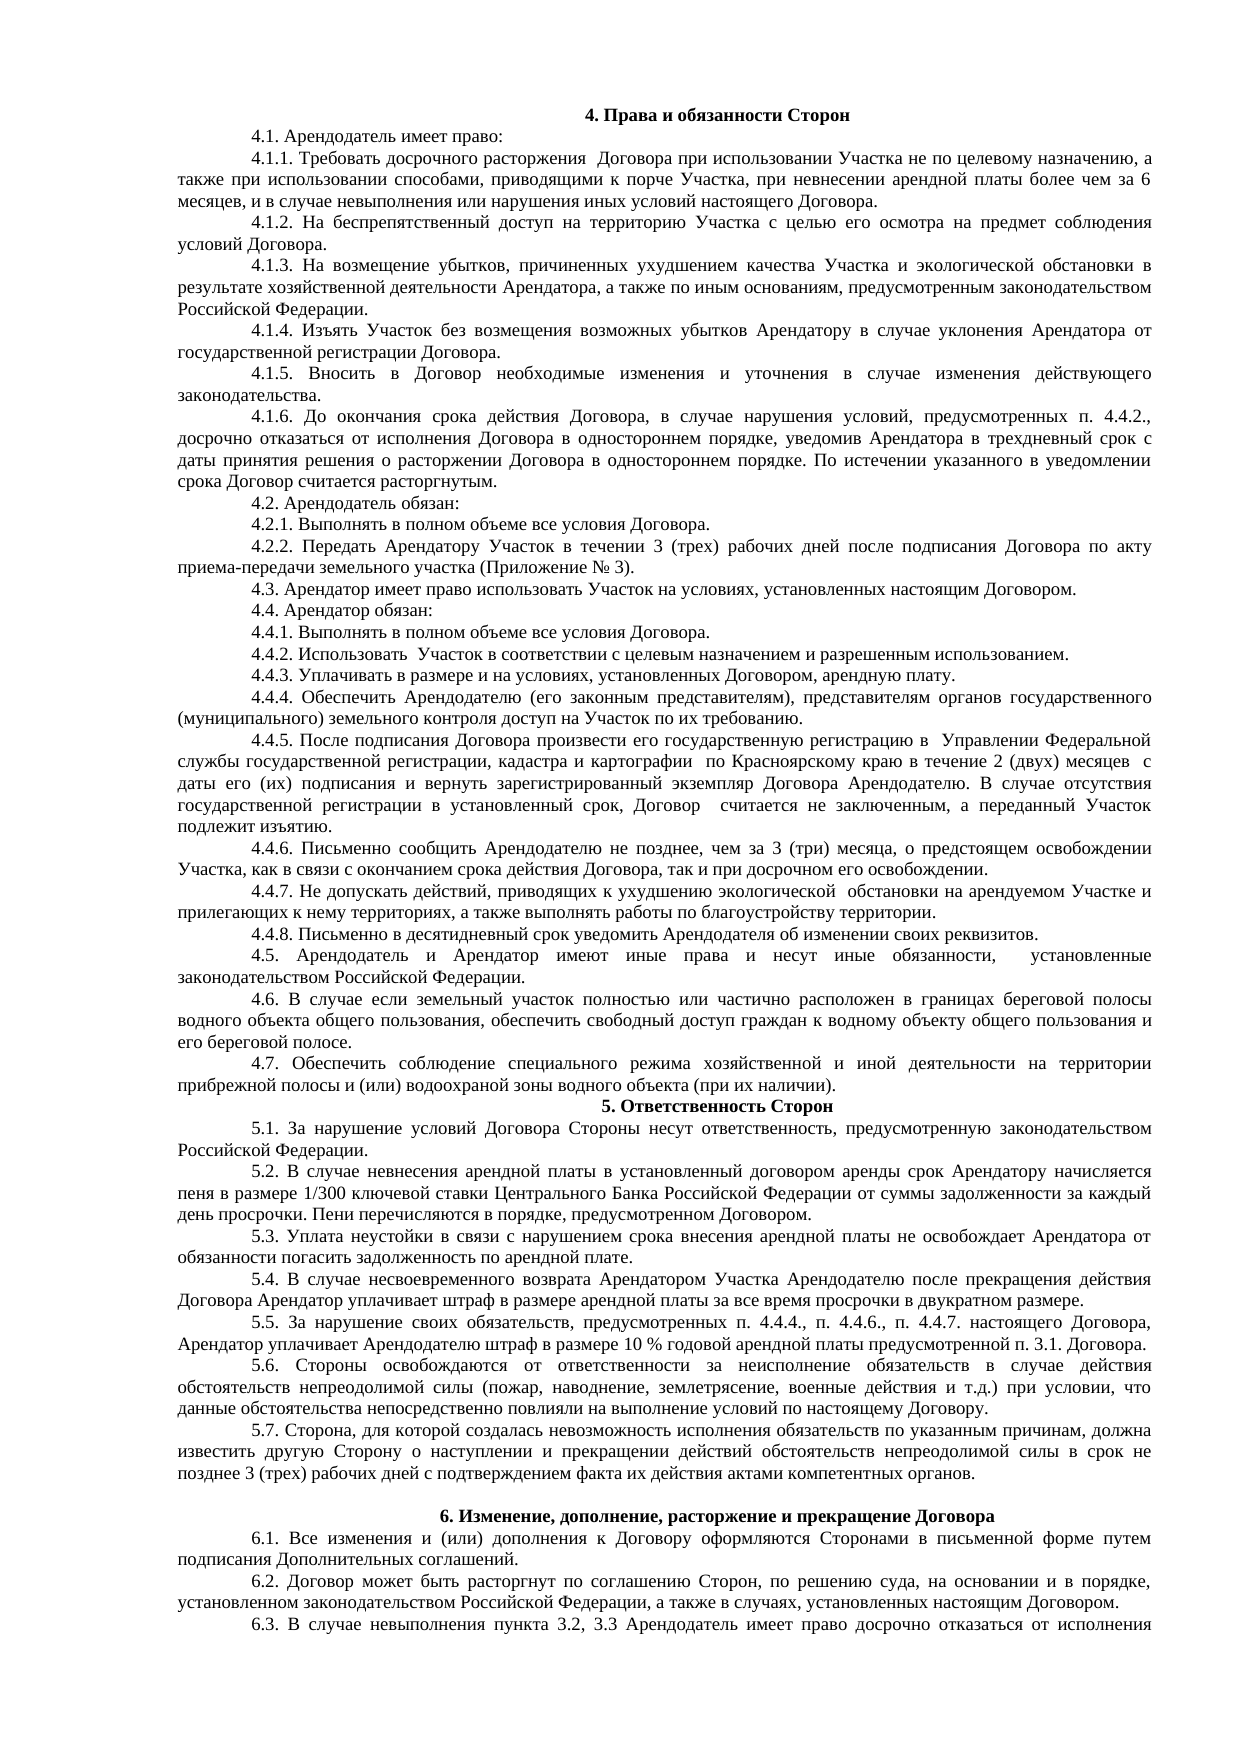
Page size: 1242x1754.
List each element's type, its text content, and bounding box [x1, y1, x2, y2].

text 4.7. Обеспечить соблюдение специального режима хозяйственной и иной деятельности на территории прибрежной полосы и (или) водоохраной зоны водного объекта (при их наличии). [177, 1052, 1153, 1095]
text 4.5. Арендодатель и Арендатор имеют иные права и несут иные обязанности, установленные законодательством Российской Федерации. [177, 944, 1153, 987]
text 4.4. Арендатор обязан: [177, 599, 1153, 621]
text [177, 1613, 1153, 1634]
text 5.6. Стороны освобождаются от ответственности за неисполнение обязательств в случае действия обстоятельств непреодолимой силы (пожар, наводнение, землетрясение, военные действия и т.д.) при условии, что данные обстоятельства непосредственно повлияли на выполнение условий по настоящему Договору. [177, 1354, 1153, 1419]
text 4.4.3. Уплачивать в размере и на условиях, установленных Договором, арендную плату. [177, 664, 1153, 686]
text 4.4.6. Письменно сообщить Арендодателю не позднее, чем за 3 (три) месяца, о предстоящем освобождении Участка, как в связи с окончанием срока действия Договора, так и при досрочном его освобождении. [177, 837, 1153, 880]
text 4. Права и обязанности Сторон [282, 103, 1153, 125]
text 6.2. Договор может быть расторгнут по соглашению Сторон, по решению суда, на основании и в порядке, установленном законодательством Российской Федерации, а также в случаях, установленных настоящим Договором. [177, 1570, 1153, 1613]
text 4.1. Арендодатель имеет право: [177, 125, 1153, 147]
text 4.4.8. Письменно в десятидневный срок уведомить Арендодателя об изменении своих реквизитов. [177, 923, 1153, 944]
text 6.1. Все изменения и (или) дополнения к Договору оформляются Сторонами в письменной форме путем подписания Дополнительных соглашений. [177, 1527, 1153, 1570]
text 4.6. В случае если земельный участок полностью или частично расположен в границах береговой полосы водного объекта общего пользования, обеспечить свободный доступ граждан к водному объекту общего пользования и его береговой полосе. [177, 987, 1153, 1052]
text 4.3. Арендатор имеет право использовать Участок на условиях, установленных настоящим Договором. [177, 578, 1153, 599]
text 4.1.4. Изъять Участок без возмещения возможных убытков Арендатору в случае уклонения Арендатора от государственной регистрации Договора. [177, 319, 1153, 362]
text 5.5. За нарушение своих обязательств, предусмотренных п. 4.4.4., п. 4.4.6., п. 4.4.7. настоящего Договора, Арендатор уплачивает Арендодателю штраф в размере 10 % годовой арендной платы предусмотренной п. 3.1. Договора. [177, 1311, 1153, 1354]
text 4.4.5. После подписания Договора произвести его государственную регистрацию в Управлении Федеральной службы государственной регистрации, кадастра и картографии по Красноярскому краю в течение 2 (двух) месяцев с даты его (их) подписания и вернуть зарегистрированный экземпляр Договора Арендодателю. В случае отсутствия государственной регистрации в установленный срок, Договор считается не заключенным, а переданный Участок подлежит изъятию. [177, 729, 1153, 837]
text 5.2. В случае невнесения арендной платы в установленный договором аренды срок Арендатору начисляется пеня в размере 1/300 ключевой ставки Центрального Банка Российской Федерации от суммы задолженности за каждый день просрочки. Пени перечисляются в порядке, предусмотренном Договором. [177, 1160, 1153, 1225]
text 5.4. В случае несвоевременного возврата Арендатором Участка Арендодателю после прекращения действия Договора Арендатор уплачивает штраф в размере арендной платы за все время просрочки в двукратном размере. [177, 1268, 1153, 1311]
text 4.4.2. Использовать Участок в соответствии с целевым назначением и разрешенным использованием. [177, 642, 1153, 664]
text 6. Изменение, дополнение, расторжение и прекращение Договора [282, 1505, 1153, 1527]
text 4.1.1. Требовать досрочного расторжения Договора при использовании Участка не по целевому назначению, а также при использовании способами, приводящими к порче Участка, при невнесении арендной платы более чем за 6 месяцев, и в случае невыполнения или нарушения иных условий настоящего Договора. [177, 147, 1153, 211]
text 5.3. Уплата неустойки в связи с нарушением срока внесения арендной платы не освобождает Арендатора от обязанности погасить задолженность по арендной плате. [177, 1225, 1153, 1268]
text 5. Ответственность Сторон [282, 1095, 1153, 1117]
text 4.4.1. Выполнять в полном объеме все условия Договора. [177, 621, 1153, 642]
text 4.2.1. Выполнять в полном объеме все условия Договора. [177, 513, 1153, 535]
text 4.1.5. Вносить в Договор необходимые изменения и уточнения в случае изменения действующего законодательства. [177, 362, 1153, 405]
text 5.7. Сторона, для которой создалась невозможность исполнения обязательств по указанным причинам, должна известить другую Сторону о наступлении и прекращении действий обстоятельств непреодолимой силы в срок не позднее 3 (трех) рабочих дней с подтверждением факта их действия актами компетентных органов. [177, 1419, 1153, 1483]
text 4.1.3. На возмещение убытков, причиненных ухудшением качества Участка и экологической обстановки в результате хозяйственной деятельности арендатора, а также по иным основаниям, предусмотренным законодательством Российской Федерации. [177, 254, 1153, 319]
text 4.4.4. Обеспечить Арендодателю (его законным представителям), представителям органов государственного (муниципального) земельного контроля доступ на Участок по их требованию. [177, 686, 1153, 729]
text 4.2.2. Передать Арендатору Участок в течении 3 (трех) рабочих дней после подписания Договора по акту приема-передачи земельного участка (Приложение № 3). [177, 535, 1153, 578]
text 4.1.2. На беспрепятственный доступ на территорию Участка с целью его осмотра на предмет соблюдения условий Договора. [177, 211, 1153, 254]
text 4.2. Арендодатель обязан: [177, 492, 1153, 513]
text 4.1.6. До окончания срока действия Договора, в случае нарушения условий, предусмотренных п. 4.4.2., досрочно отказаться от исполнения Договора в одностороннем порядке, уведомив Арендатора в трехдневный срок с даты принятия решения о расторжении Договора в одностороннем порядке. По истечении указанного в уведомлении срока Договор считается расторгнутым. [177, 405, 1153, 492]
text 4.4.7. Не допускать действий, приводящих к ухудшению экологической обстановки на арендуемом Участке и прилегающих к нему территориях, а также выполнять работы по благоустройству территории. [177, 880, 1153, 923]
text 5.1. За нарушение условий Договора Стороны несут ответственность, предусмотренную законодательством Российской Федерации. [177, 1117, 1153, 1160]
